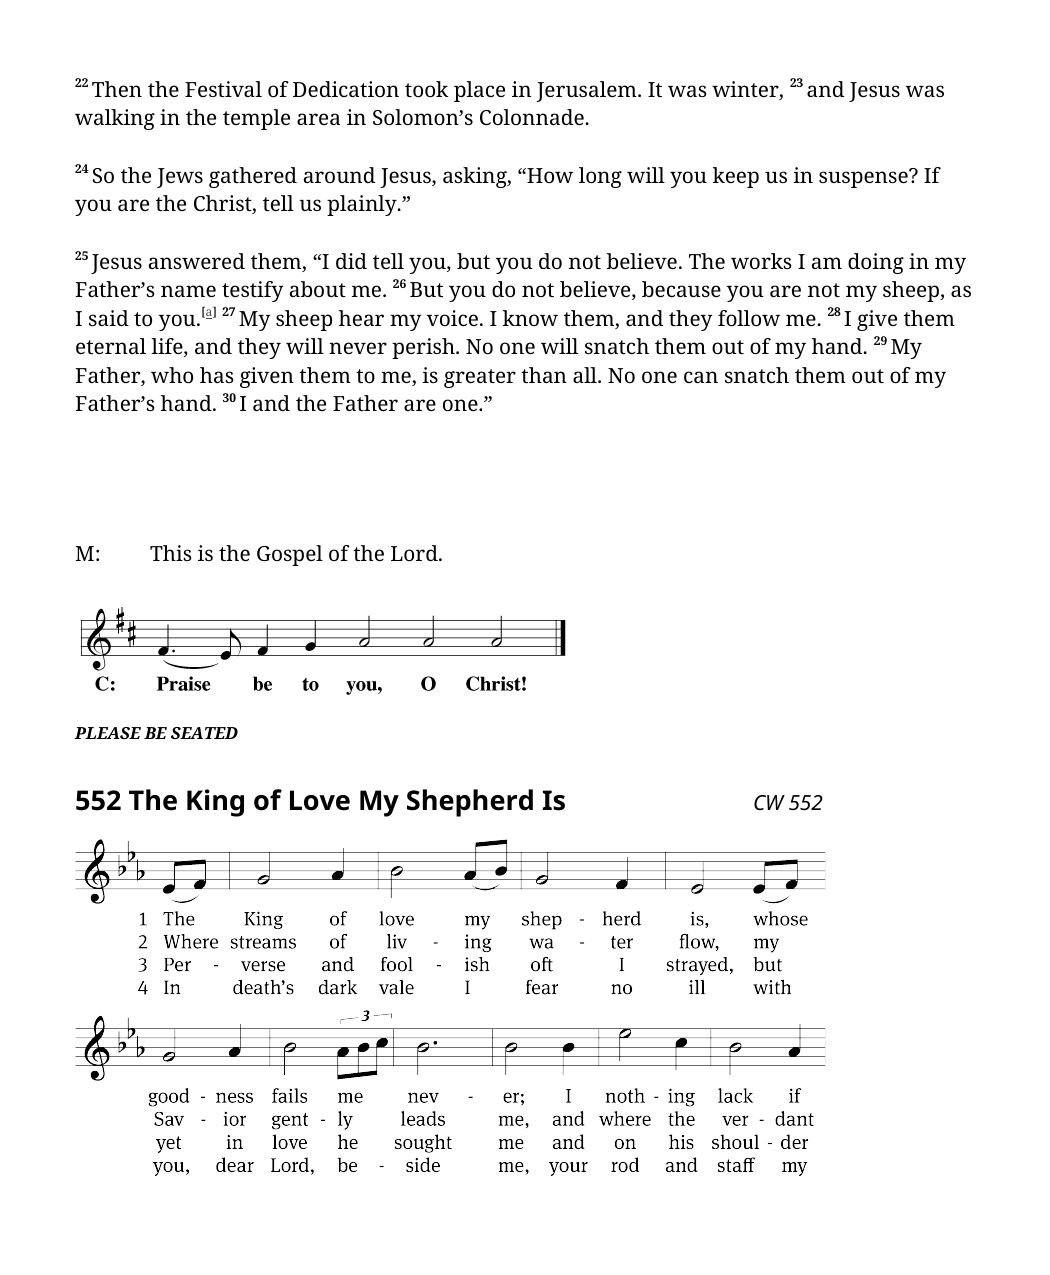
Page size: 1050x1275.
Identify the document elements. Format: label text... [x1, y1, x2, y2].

picture [75, 601, 570, 701]
text 22 Then the Festival of Dedication took place in Jerusalem. It was winter, 23 and Jesus was walking in the temple area in Solomon’s Colonnade. [75, 75, 975, 132]
picture [75, 839, 826, 1178]
text 25 Jesus answered them, “I did tell you, but you do not believe. The works I am doing in my Father’s name testify about me. 26 But you do not believe, because you are not my sheep, as I said to you.[a] 27 My sheep hear my voice. I know them, and they follow me. 28 I give them eternal life, and they will never perish. No one will snatch them out of my hand. 29 My Father, who has given them to me, is greater than all. No one can snatch them out of my Father’s hand. 30 I and the Father are one.” [75, 247, 975, 418]
text M: This is the Gospel of the Lord. [75, 538, 975, 568]
text 552 The King of Love My Shepherd Is CW 552 [75, 781, 975, 818]
text PLEASE BE SEATED [75, 721, 975, 744]
text 24 So the Jews gathered around Jesus, asking, “How long will you keep us in suspense? If you are the Christ, tell us plainly.” [75, 161, 975, 218]
